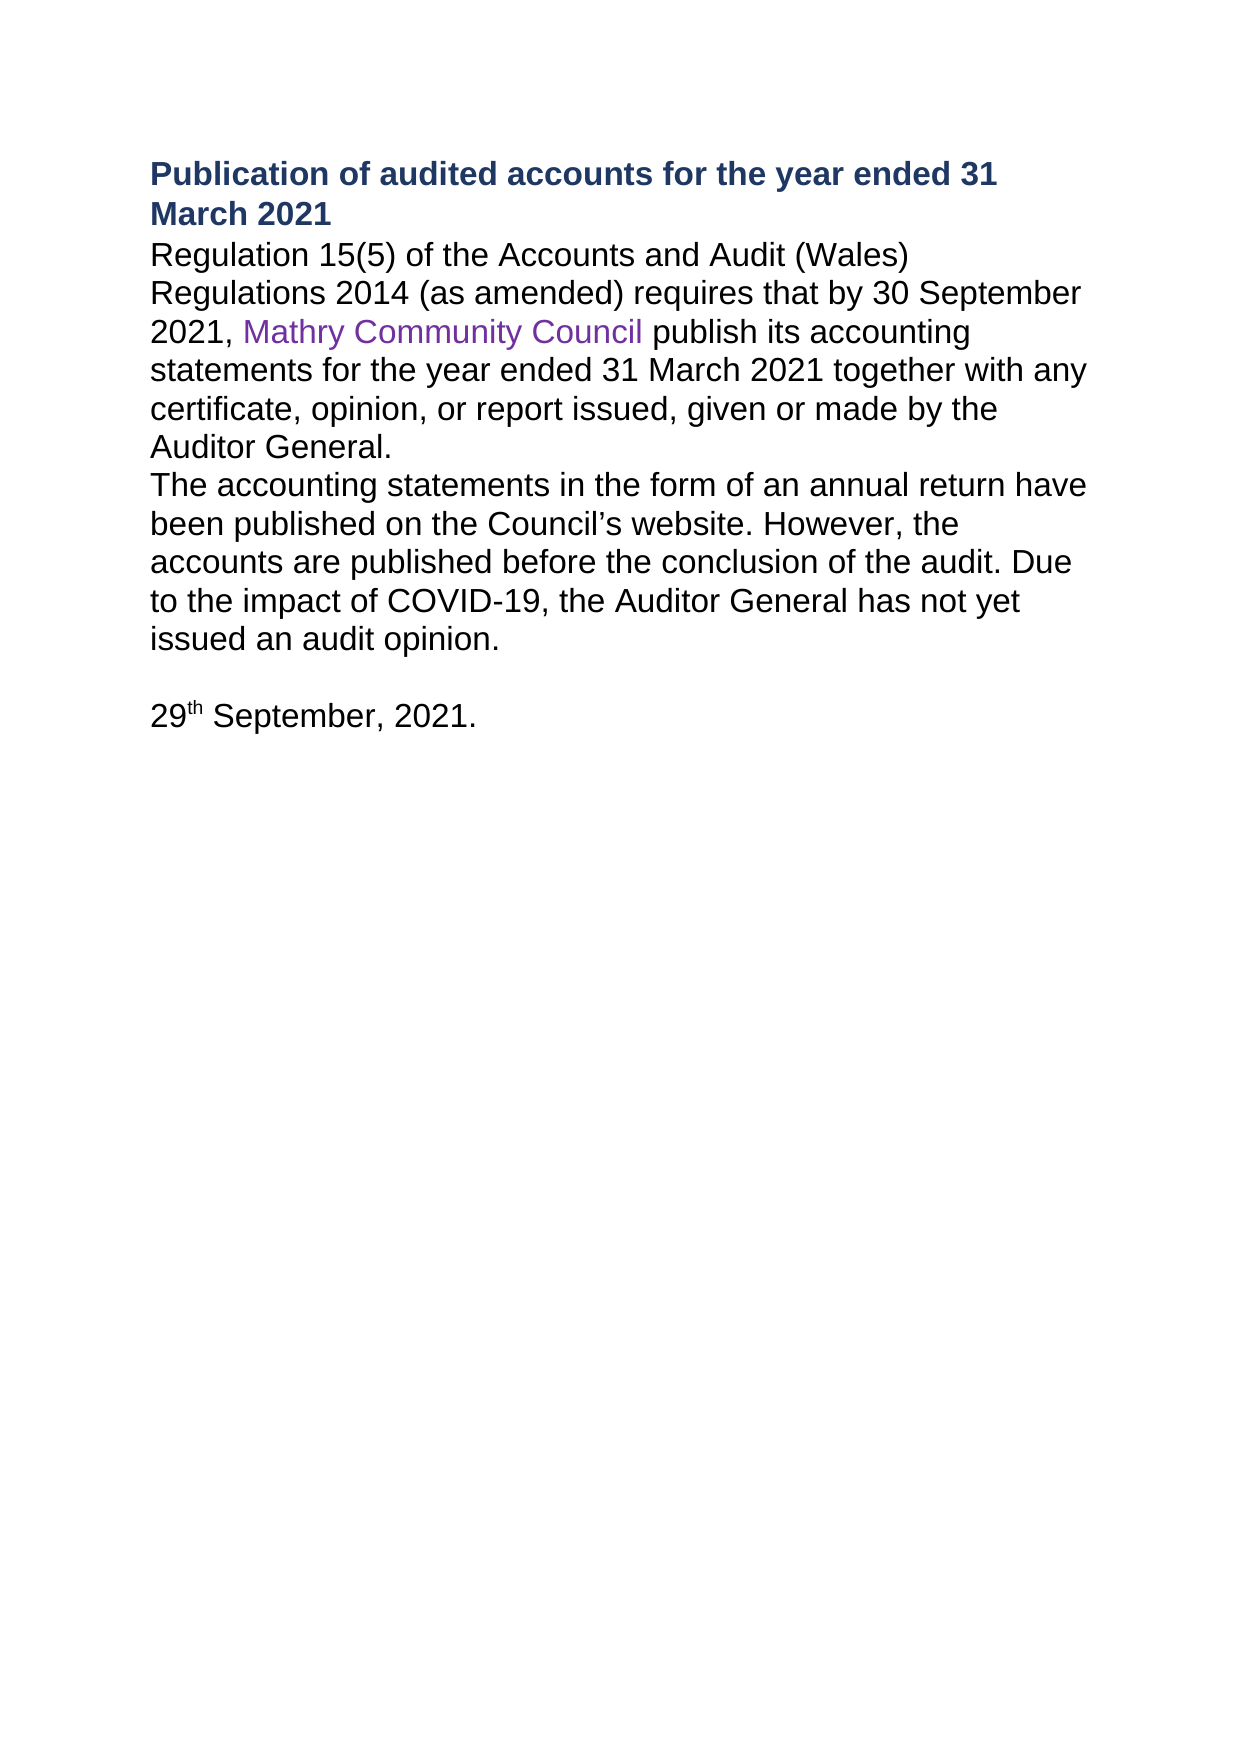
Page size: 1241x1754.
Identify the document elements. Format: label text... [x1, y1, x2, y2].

subtitle Publication of audited accounts for the year ended 31 March 2021 [150, 154, 1090, 233]
text 29th September, 2021. [150, 696, 1090, 734]
text The accounting statements in the form of an annual return have been published on the Council’s website. However, the accounts are published before the conclusion of the audit. Due to the impact of COVID-19, the Auditor General has not yet issued an audit opinion. [150, 465, 1090, 658]
text Regulation 15(5) of the Accounts and Audit (Wales) Regulations 2014 (as amended) requires that by 30 September 2021, Mathry Community Council publish its accounting statements for the year ended 31 March 2021 together with any certificate, opinion, or report issued, given or made by the Auditor General. [150, 235, 1090, 465]
